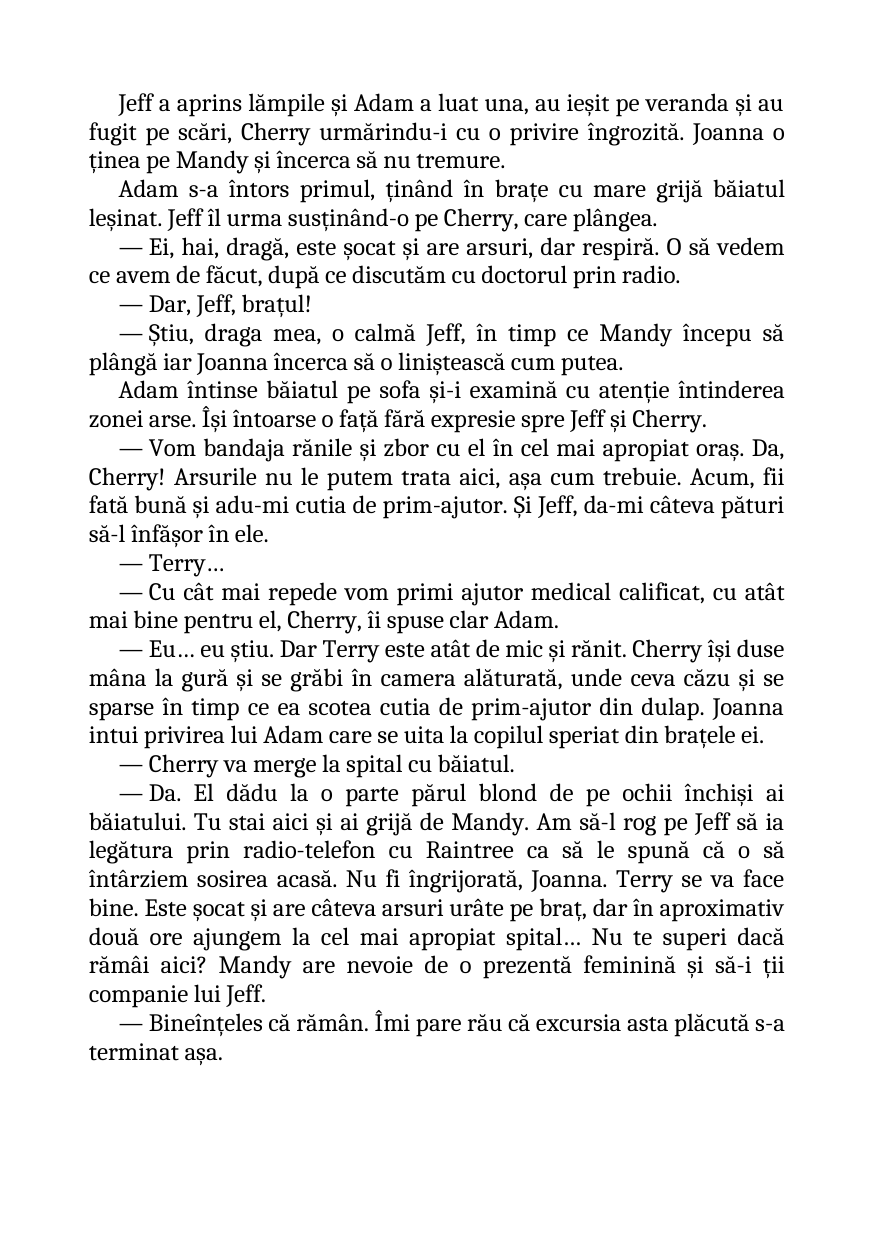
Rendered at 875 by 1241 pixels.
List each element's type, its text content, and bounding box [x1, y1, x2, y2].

text — Da. El dădu la o parte părul blond de pe ochii închiși ai băiatului. Tu stai aici și ai grijă de Mandy. Am să-l rog pe Jeff să ia legătura prin radio-telefon cu Raintree ca să le spună că o să întârziem sosirea acasă. Nu fi îngrijorată, Joanna. Terry se va face bine. Este șocat și are câteva arsuri urâte pe braț, dar în aproximativ două ore ajungem la cel mai apropiat spital… Nu te superi dacă rămâi aici? Mandy are nevoie de o prezentă feminină și să-i ții companie lui Jeff. [89, 779, 785, 1009]
text Jeff a aprins lămpile și Adam a luat una, au ieșit pe veranda și au fugit pe scări, Cherry urmărindu-i cu o privire îngrozită. Joanna o ținea pe Mandy și încerca să nu tremure. [89, 89, 785, 175]
text — Bineînțeles că rămân. Îmi pare rău că excursia asta plăcută s-a terminat așa. [89, 1009, 785, 1066]
text — Dar, Jeff, brațul! [89, 290, 785, 319]
text Adam s-a întors primul, ținând în brațe cu mare grijă băiatul leșinat. Jeff îl urma susținând-o pe Cherry, care plângea. [89, 175, 785, 232]
text — Cherry va merge la spital cu băiatul. [89, 750, 785, 779]
text — Știu, draga mea, o calmă Jeff, în timp ce Mandy începu să plângă iar Joanna încerca să o liniștească cum putea. [89, 319, 785, 376]
text Adam întinse băiatul pe sofa și-i examină cu atenție întinderea zonei arse. Își întoarse o față fără expresie spre Jeff și Cherry. [89, 376, 785, 434]
text — Cu cât mai repede vom primi ajutor medical calificat, cu atât mai bine pentru el, Cherry, îi spuse clar Adam. [89, 577, 785, 635]
text — Vom bandaja rănile și zbor cu el în cel mai apropiat oraș. Da, Cherry! Arsurile nu le putem trata aici, așa cum trebuie. Acum, fii fată bună și adu-mi cutia de prim-ajutor. Și Jeff, da-mi câteva pături să-l înfășor în ele. [89, 434, 785, 549]
text — Eu… eu știu. Dar Terry este atât de mic și rănit. Cherry își duse mâna la gură și se grăbi în camera alăturată, unde ceva căzu și se sparse în timp ce ea scotea cutia de prim-ajutor din dulap. Joanna intui privirea lui Adam care se uita la copilul speriat din brațele ei. [89, 635, 785, 750]
text — Terry… [89, 549, 785, 577]
text — Ei, hai, dragă, este șocat și are arsuri, dar respiră. O să vedem ce avem de făcut, după ce discutăm cu doctorul prin radio. [89, 232, 785, 290]
